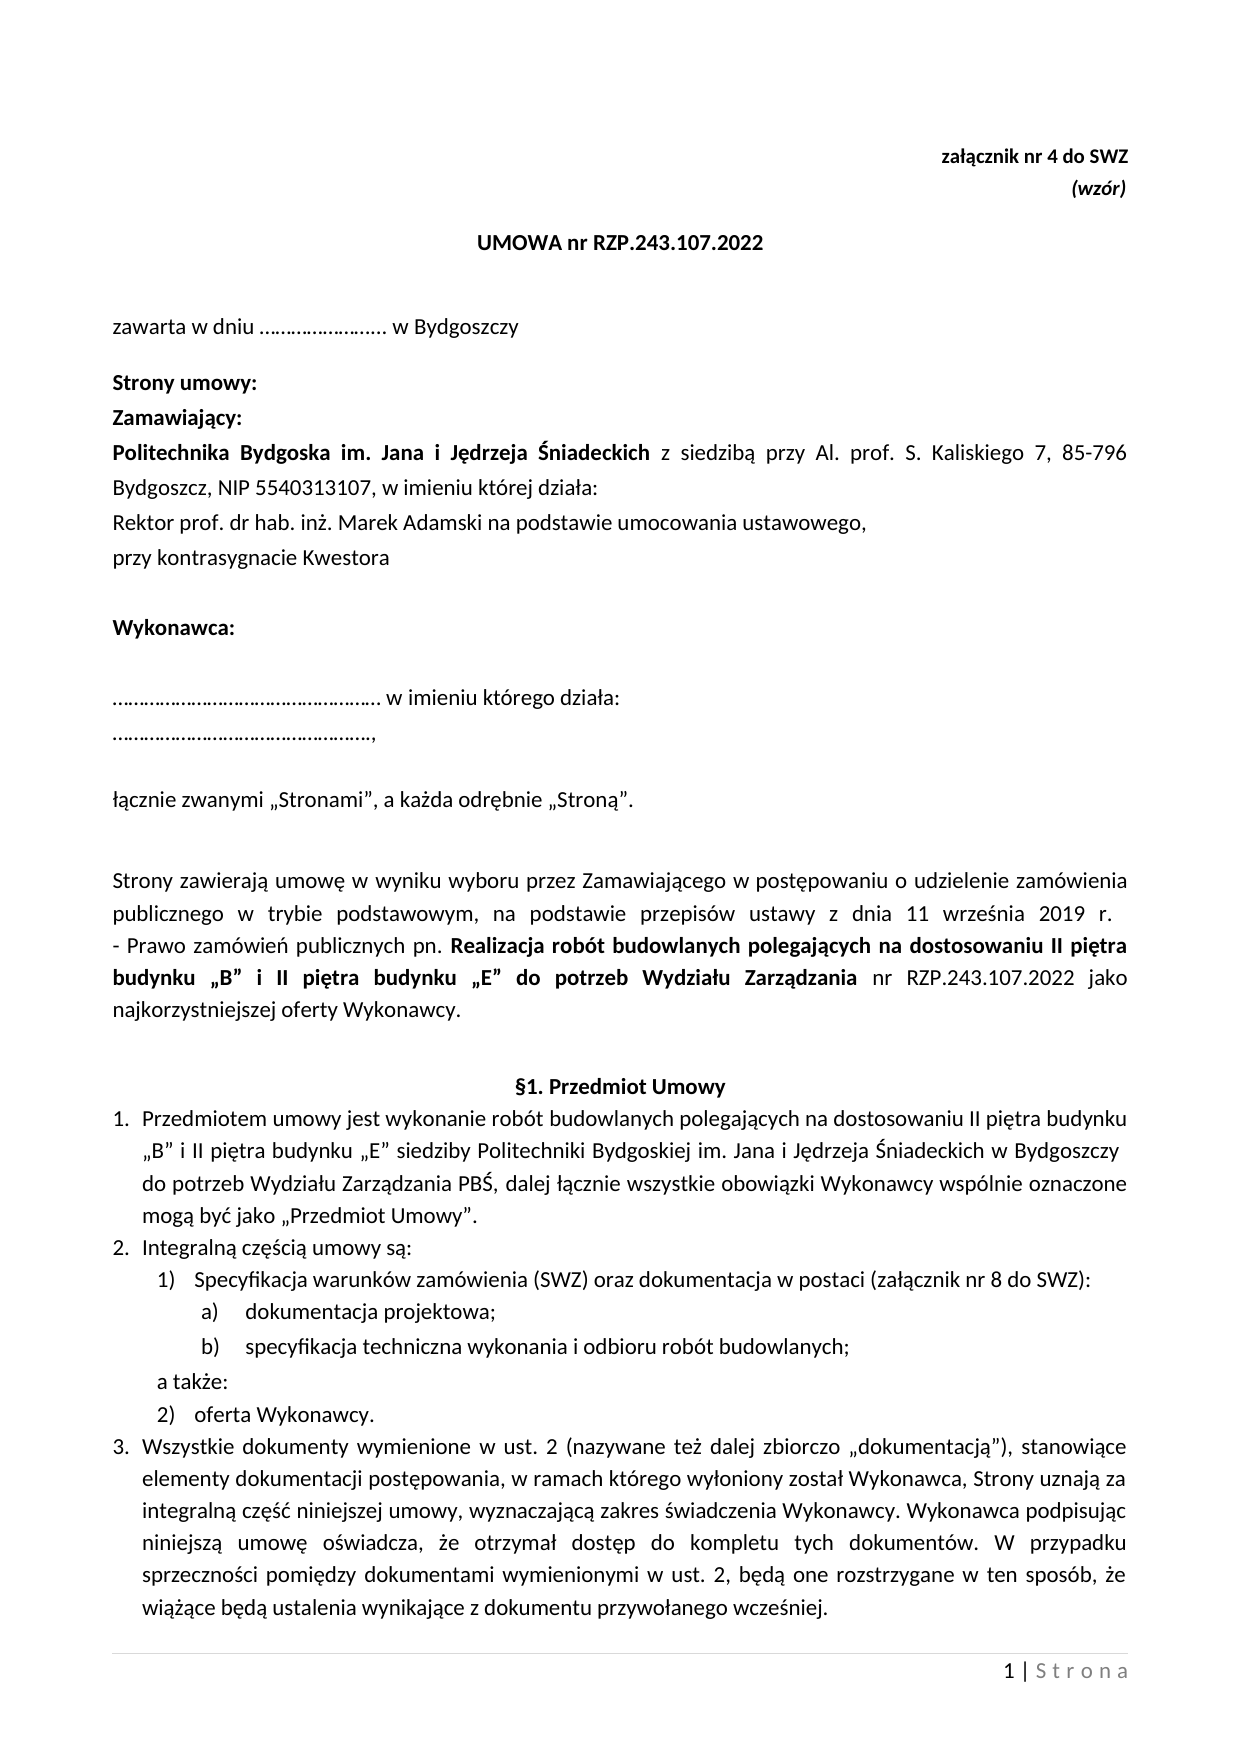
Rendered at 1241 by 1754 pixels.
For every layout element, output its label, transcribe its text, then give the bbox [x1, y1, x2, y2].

text a także: [157, 1367, 1128, 1396]
list dokumentacja projektowa; [201, 1297, 1128, 1326]
text łącznie zwanymi „Stronami”, a każda odrębnie „Stroną”. [112, 786, 1128, 813]
list Integralną częścią umowy są: [112, 1233, 1128, 1261]
subtitle załącznik nr 4 do SWZ [112, 143, 1128, 168]
text Wykonawca: [112, 613, 1128, 641]
list oferta Wykonawcy. [157, 1400, 1128, 1428]
list Wszystkie dokumenty wymienione w ust. 2 (nazywane też dalej zbiorczo „dokumentacją”), stanowiące elementy dokumentacji postępowania, w ramach którego wyłoniony został Wykonawca, Strony uznają za integralną część niniejszej umowy, wyznaczającą zakres świadczenia Wykonawcy. Wykonawca podpisując niniejszą umowę oświadcza, że otrzymał dostęp do kompletu tych dokumentów. W przypadku sprzeczności pomiędzy dokumentami wymienionymi w ust. 2, będą one rozstrzygane w ten sposób, że wiążące będą ustalenia wynikające z dokumentu przywołanego wcześniej. [112, 1432, 1128, 1621]
list Specyfikacja warunków zamówienia (SWZ) oraz dokumentacja w postaci (załącznik nr 8 do SWZ): [157, 1265, 1128, 1293]
text UMOWA nr RZP.243.107.2022 [112, 228, 1128, 256]
text Strony umowy: [112, 368, 1128, 396]
text przy kontrasygnacie Kwestora [112, 543, 1128, 571]
text §1. Przedmiot Umowy [112, 1072, 1128, 1100]
text …………………………………………., [112, 718, 1128, 746]
text Politechnika Bydgoska im. Jana i Jędrzeja Śniadeckich z siedzibą przy Al. prof. S. Kaliskiego 7, 85-796 Bydgoszcz, NIP 5540313107, w imieniu której działa: [112, 438, 1128, 501]
text zawarta w dniu …………………... w Bydgoszczy [112, 312, 1128, 340]
text Strony zawierają umowę w wyniku wyboru przez Zamawiającego w postępowaniu o udzielenie zamówienia publicznego w trybie podstawowym, na podstawie przepisów ustawy z dnia 11 września 2019 r. - Prawo zamówień publicznych pn. Realizacja robót budowlanych polegających na dostosowaniu II piętra budynku „B” i II piętra budynku „E” do potrzeb Wydziału Zarządzania nr RZP.243.107.2022 jako najkorzystniejszej oferty Wykonawcy. [112, 867, 1128, 1023]
text Zamawiający: [112, 403, 1128, 431]
list specyfikacja techniczna wykonania i odbioru robót budowlanych; [201, 1332, 1128, 1361]
text …………………………………………… w imieniu którego działa: [112, 683, 1128, 711]
text Rektor prof. dr hab. inż. Marek Adamski na podstawie umocowania ustawowego, [112, 508, 1128, 536]
list Przedmiotem umowy jest wykonanie robót budowlanych polegających na dostosowaniu II piętra budynku „B” i II piętra budynku „E” siedziby Politechniki Bydgoskiej im. Jana i Jędrzeja Śniadeckich w Bydgoszczy do potrzeb Wydziału Zarządzania PBŚ, dalej łącznie wszystkie obowiązki Wykonawcy wspólnie oznaczone mogą być jako „Przedmiot Umowy”. [112, 1104, 1128, 1229]
text (wzór) [112, 175, 1128, 200]
